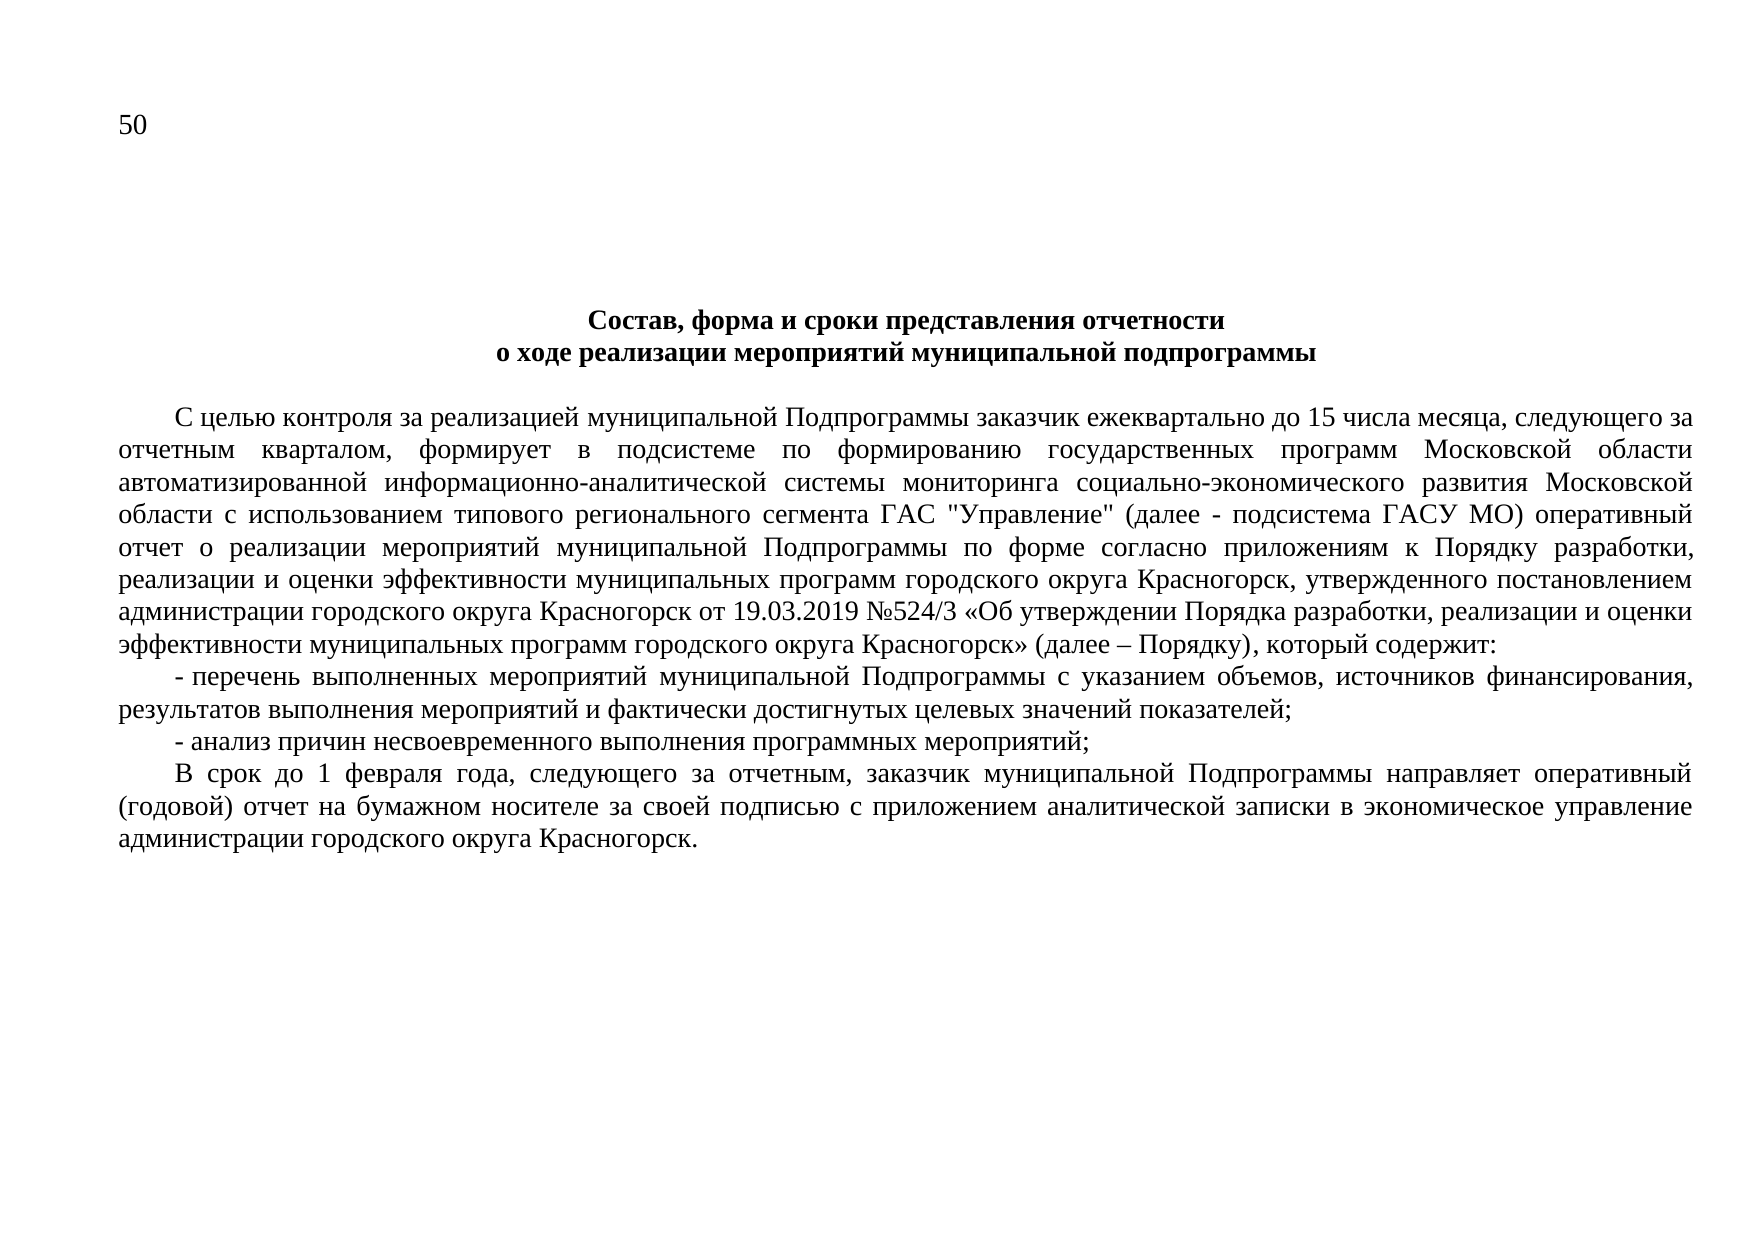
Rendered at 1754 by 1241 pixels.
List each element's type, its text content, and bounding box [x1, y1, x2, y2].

text Состав, форма и сроки представления отчетности [118, 303, 1695, 335]
text С целью контроля за реализацией муниципальной Подпрограммы заказчик ежеквартально до 15 числа месяца, следующего за отчетным кварталом, формирует в подсистеме по формированию государственных программ Московской области автоматизированной информационно-аналитической системы мониторинга социально-экономического развития Московской области с использованием типового регионального сегмента ГАС "Управление" (далее - подсистема ГАСУ МО) оперативный отчет о реализации мероприятий муниципальной Подпрограммы по форме согласно приложениям к Порядку разработки, реализации и оценки эффективности муниципальных программ городского округа Красногорск, утвержденного постановлением администрации городского округа Красногорск от 19.03.2019 №524/3 «Об утверждении Порядка разработки, реализации и оценки эффективности муниципальных программ городского округа Красногорск» (далее – Порядку), который содержит: [118, 400, 1695, 659]
text о ходе реализации мероприятий муниципальной подпрограммы [118, 335, 1695, 368]
text - перечень выполненных мероприятий муниципальной Подпрограммы с указанием объемов, источников финансирования, результатов выполнения мероприятий и фактически достигнутых целевых значений показателей; [118, 659, 1695, 724]
text - анализ причин несвоевременного выполнения программных мероприятий; [118, 724, 1695, 756]
text В срок до 1 февраля года, следующего за отчетным, заказчик муниципальной Подпрограммы направляет оперативный (годовой) отчет на бумажном носителе за своей подписью с приложением аналитической записки в экономическое управление администрации городского округа Красногорск. [118, 756, 1695, 854]
